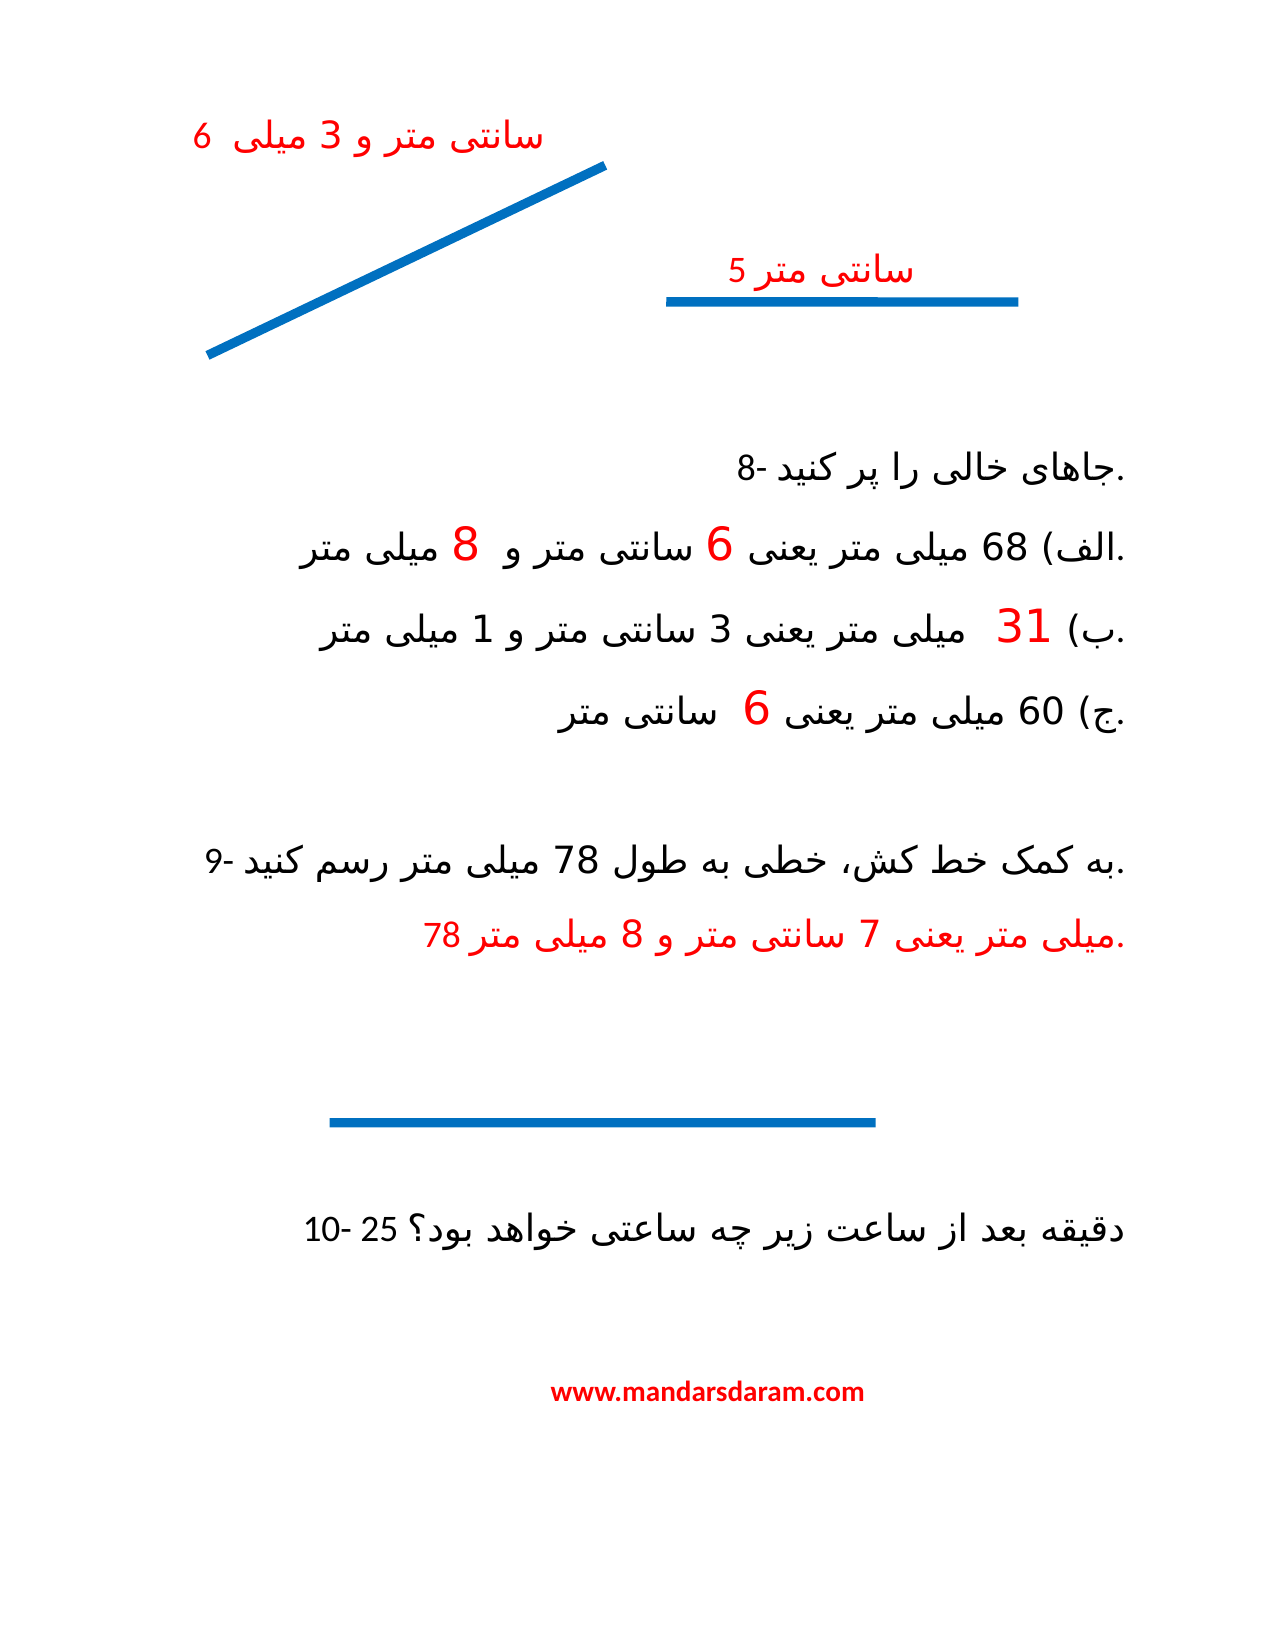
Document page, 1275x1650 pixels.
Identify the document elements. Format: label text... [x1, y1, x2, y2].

text الف) 68 میلی متر یعنی 6 سانتی متر و 8 میلی متر. [150, 518, 1125, 571]
text 78 میلی متر یعنی 7 سانتی متر و 8 میلی متر. [150, 911, 1125, 957]
text ب) 31 میلی متر یعنی 3 سانتی متر و 1 میلی متر. [150, 600, 1125, 653]
text 10- 25 دقیقه بعد از ساعت زیر چه ساعتی خواهد بود؟ [150, 1205, 1125, 1251]
text 8- جاهای خالی را پر کنید. [150, 444, 1125, 490]
text ج) 60 میلی متر یعنی 6 سانتی متر. [150, 682, 1125, 735]
text 9- به کمک خط کش، خطی به طول 78 میلی متر رسم کنید. [150, 837, 1125, 883]
